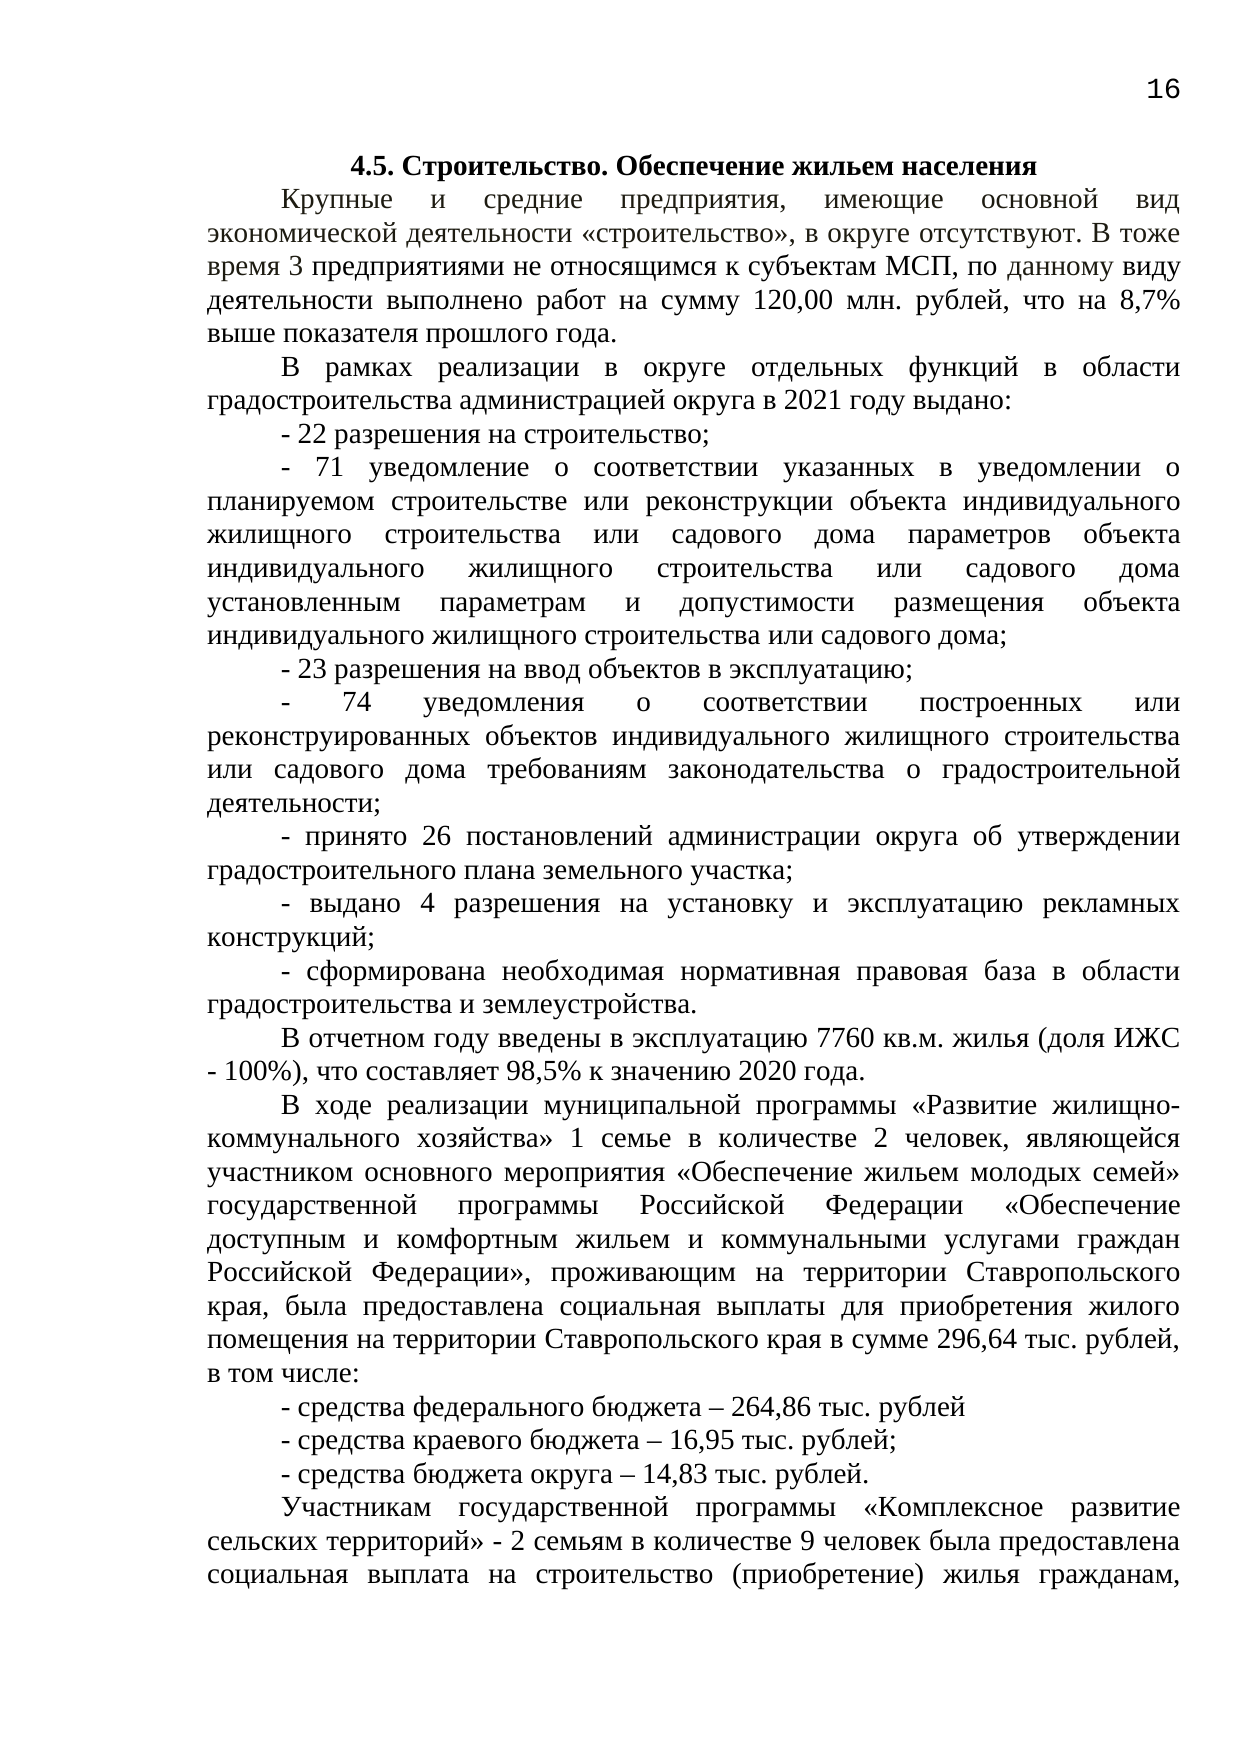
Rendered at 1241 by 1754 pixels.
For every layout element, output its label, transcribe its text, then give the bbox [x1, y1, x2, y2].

text В ходе реализации муниципальной программы «Развитие жилищно-коммунального хозяйства» 1 семье в количестве 2 человек, являющейся участником основного мероприятия «Обеспечение жильем молодых семей» государственной программы Российской Федерации «Обеспечение доступным и комфортным жильем и коммунальными услугами граждан Российской Федерации», проживающим на территории Ставропольского края, была предоставлена социальная выплаты для приобретения жилого помещения на территории Ставропольского края в сумме 296,64 тыс. рублей, в том числе: [207, 1087, 1181, 1389]
text 4.5. Строительство. Обеспечение жильем населения [207, 148, 1181, 181]
text - 22 разрешения на строительство; [207, 416, 1181, 449]
text - выдано 4 разрешения на установку и эксплуатацию рекламных конструкций; [207, 886, 1181, 953]
text - 71 уведомление о соответствии указанных в уведомлении о планируемом строительстве или реконструкции объекта индивидуального жилищного строительства или садового дома параметров объекта индивидуального жилищного строительства или садового дома установленным параметрам и допустимости размещения объекта индивидуального жилищного строительства или садового дома; [207, 449, 1181, 651]
text - принято 26 постановлений администрации округа об утверждении градостроительного плана земельного участка; [207, 818, 1181, 886]
text - 74 уведомления о соответствии построенных или реконструированных объектов индивидуального жилищного строительства или садового дома требованиям законодательства о градостроительной деятельности; [207, 684, 1181, 818]
text - средства бюджета округа – 14,83 тыс. рублей. [207, 1456, 1181, 1489]
text В отчетном году введены в эксплуатацию 7760 кв.м. жилья (доля ИЖС - 100%), что составляет 98,5% к значению 2020 года. [207, 1020, 1181, 1087]
text Крупные и средние предприятия, имеющие основной вид экономической деятельности «строительство», в округе отсутствуют. В тоже время 3 предприятиями не относящимся к субъектам МСП, по данному виду деятельности выполнено работ на сумму 120,00 млн. рублей, что на 8,7% выше показателя прошлого года. [207, 181, 1181, 349]
text - средства федерального бюджета – 264,86 тыс. рублей [207, 1389, 1181, 1422]
text - 23 разрешения на ввод объектов в эксплуатацию; [207, 651, 1181, 684]
text - средства краевого бюджета – 16,95 тыс. рублей; [207, 1422, 1181, 1456]
text В рамках реализации в округе отдельных функций в области градостроительства администрацией округа в 2021 году выдано: [207, 349, 1181, 416]
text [207, 1489, 1181, 1590]
text - сформирована необходимая нормативная правовая база в области градостроительства и землеустройства. [207, 953, 1181, 1020]
